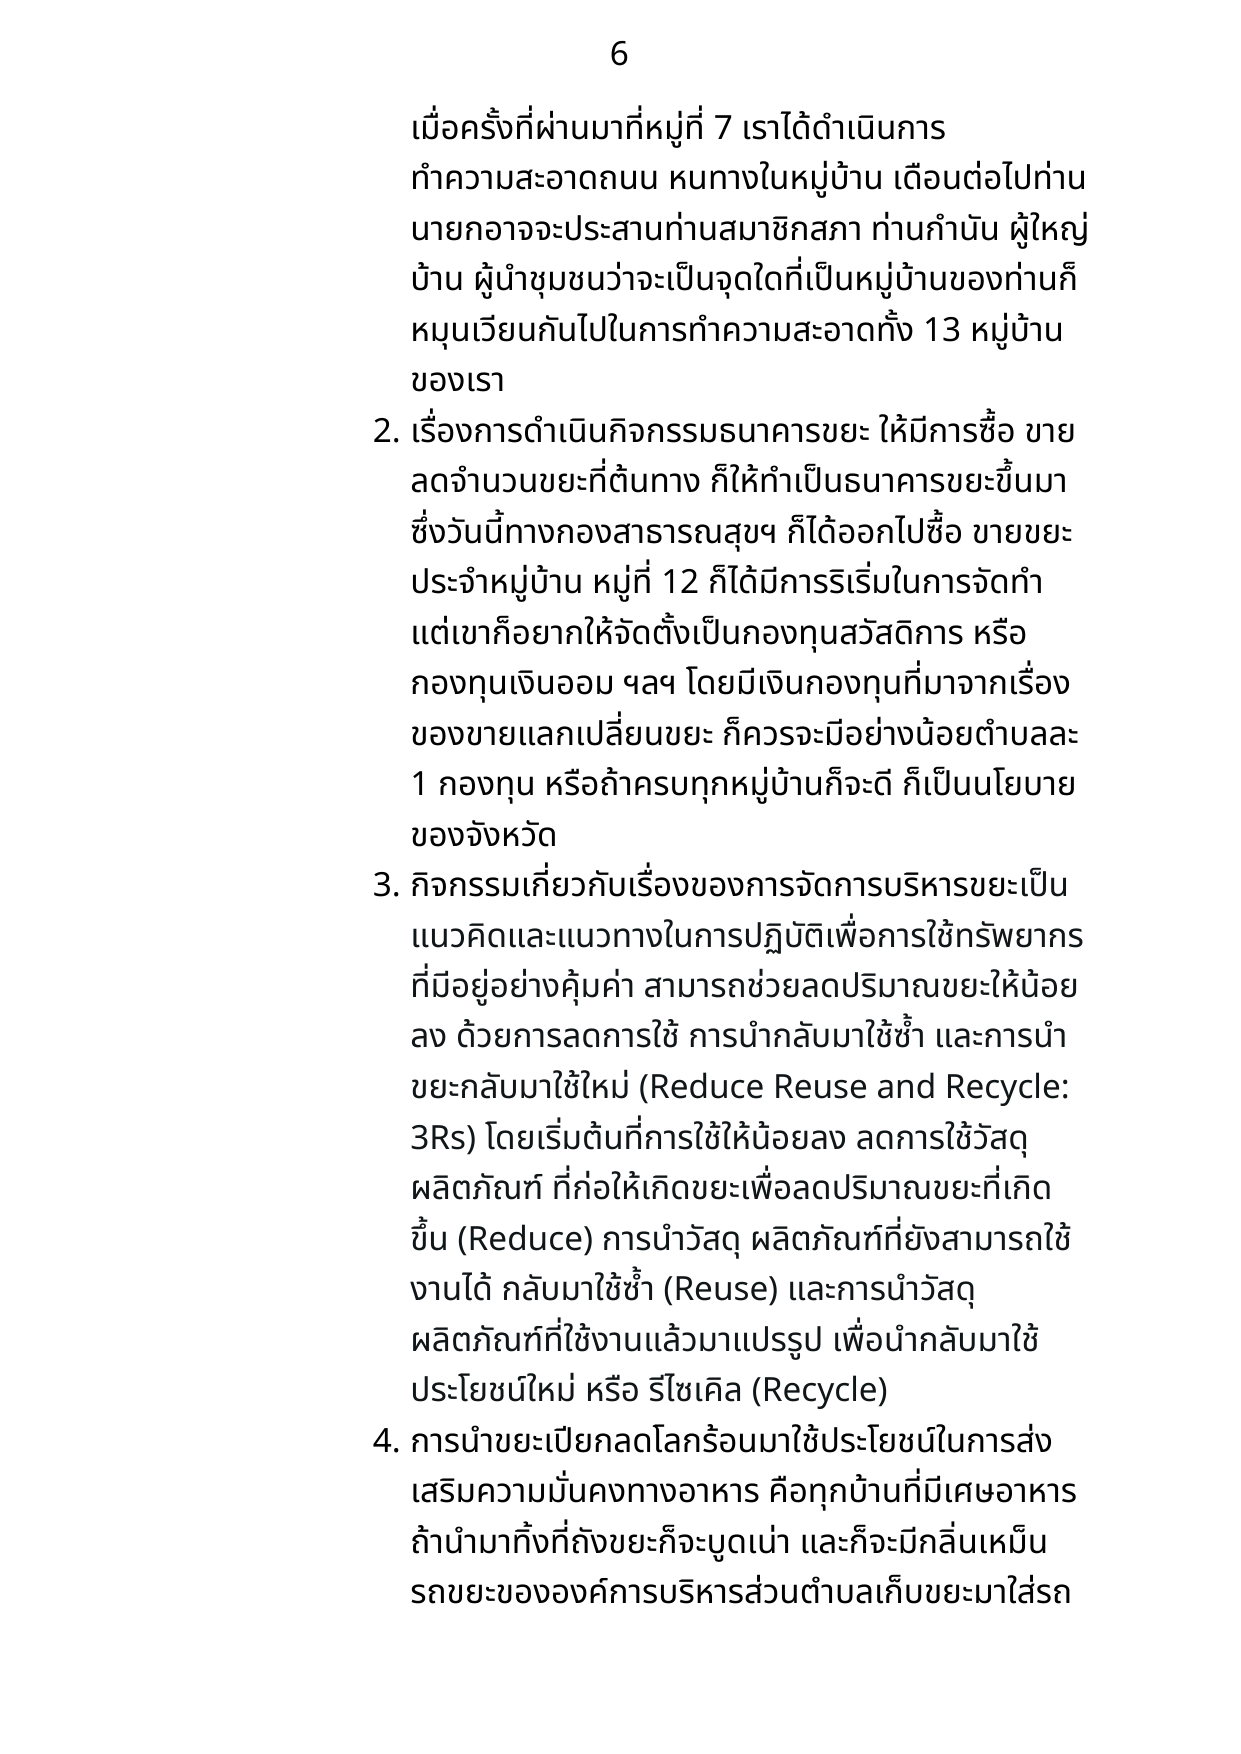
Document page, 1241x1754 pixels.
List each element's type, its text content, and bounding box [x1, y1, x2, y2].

list กิจกรรมเกี่ยวกับเรื่องของการจัดการบริหารขยะเป็นแนวคิดและแนวทางในการปฏิบัติเพื่อการใช้ทรัพยากรที่มีอยู่อย่างคุ้มค่า สามารถช่วยลดปริมาณขยะให้น้อยลง ด้วยการลดการใช้ การนำกลับมาใช้ซ้ำ และการนำขยะกลับมาใช้ใหม่ (Reduce Reuse and Recycle: 3Rs) โดยเริ่มต้นที่การใช้ให้น้อยลง ลดการใช้วัสดุ ผลิตภัณฑ์ ที่ก่อให้เกิดขยะเพื่อลดปริมาณขยะที่เกิดขึ้น (Reduce) การนำวัสดุ ผลิตภัณฑ์ที่ยังสามารถใช้งานได้ กลับมาใช้ซ้ำ (Reuse) และการนำวัสดุ ผลิตภัณฑ์ที่ใช้งานแล้วมาแปรรูป เพื่อนำกลับมาใช้ประโยชน์ใหม่ หรือ รีไซเคิล (Recycle) [373, 861, 1090, 1417]
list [373, 1417, 1090, 1619]
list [373, 104, 1090, 407]
list เรื่องการดำเนินกิจกรรมธนาคารขยะ ให้มีการซื้อ ขาย ลดจำนวนขยะที่ต้นทาง ก็ให้ทำเป็นธนาคารขยะขึ้นมา ซึ่งวันนี้ทางกองสาธารณสุขฯ ก็ได้ออกไปซื้อ ขายขยะประจำหมู่บ้าน หมู่ที่ 12 ก็ได้มีการริเริ่มในการจัดทำ แต่เขาก็อยากให้จัดตั้งเป็นกองทุนสวัสดิการ หรือกองทุนเงินออม ฯลฯ โดยมีเงินกองทุนที่มาจากเรื่องของขายแลกเปลี่ยนขยะ ก็ควรจะมีอย่างน้อยตำบลละ 1 กองทุน หรือถ้าครบทุกหมู่บ้านก็จะดี ก็เป็นนโยบายของจังหวัด [373, 407, 1090, 861]
